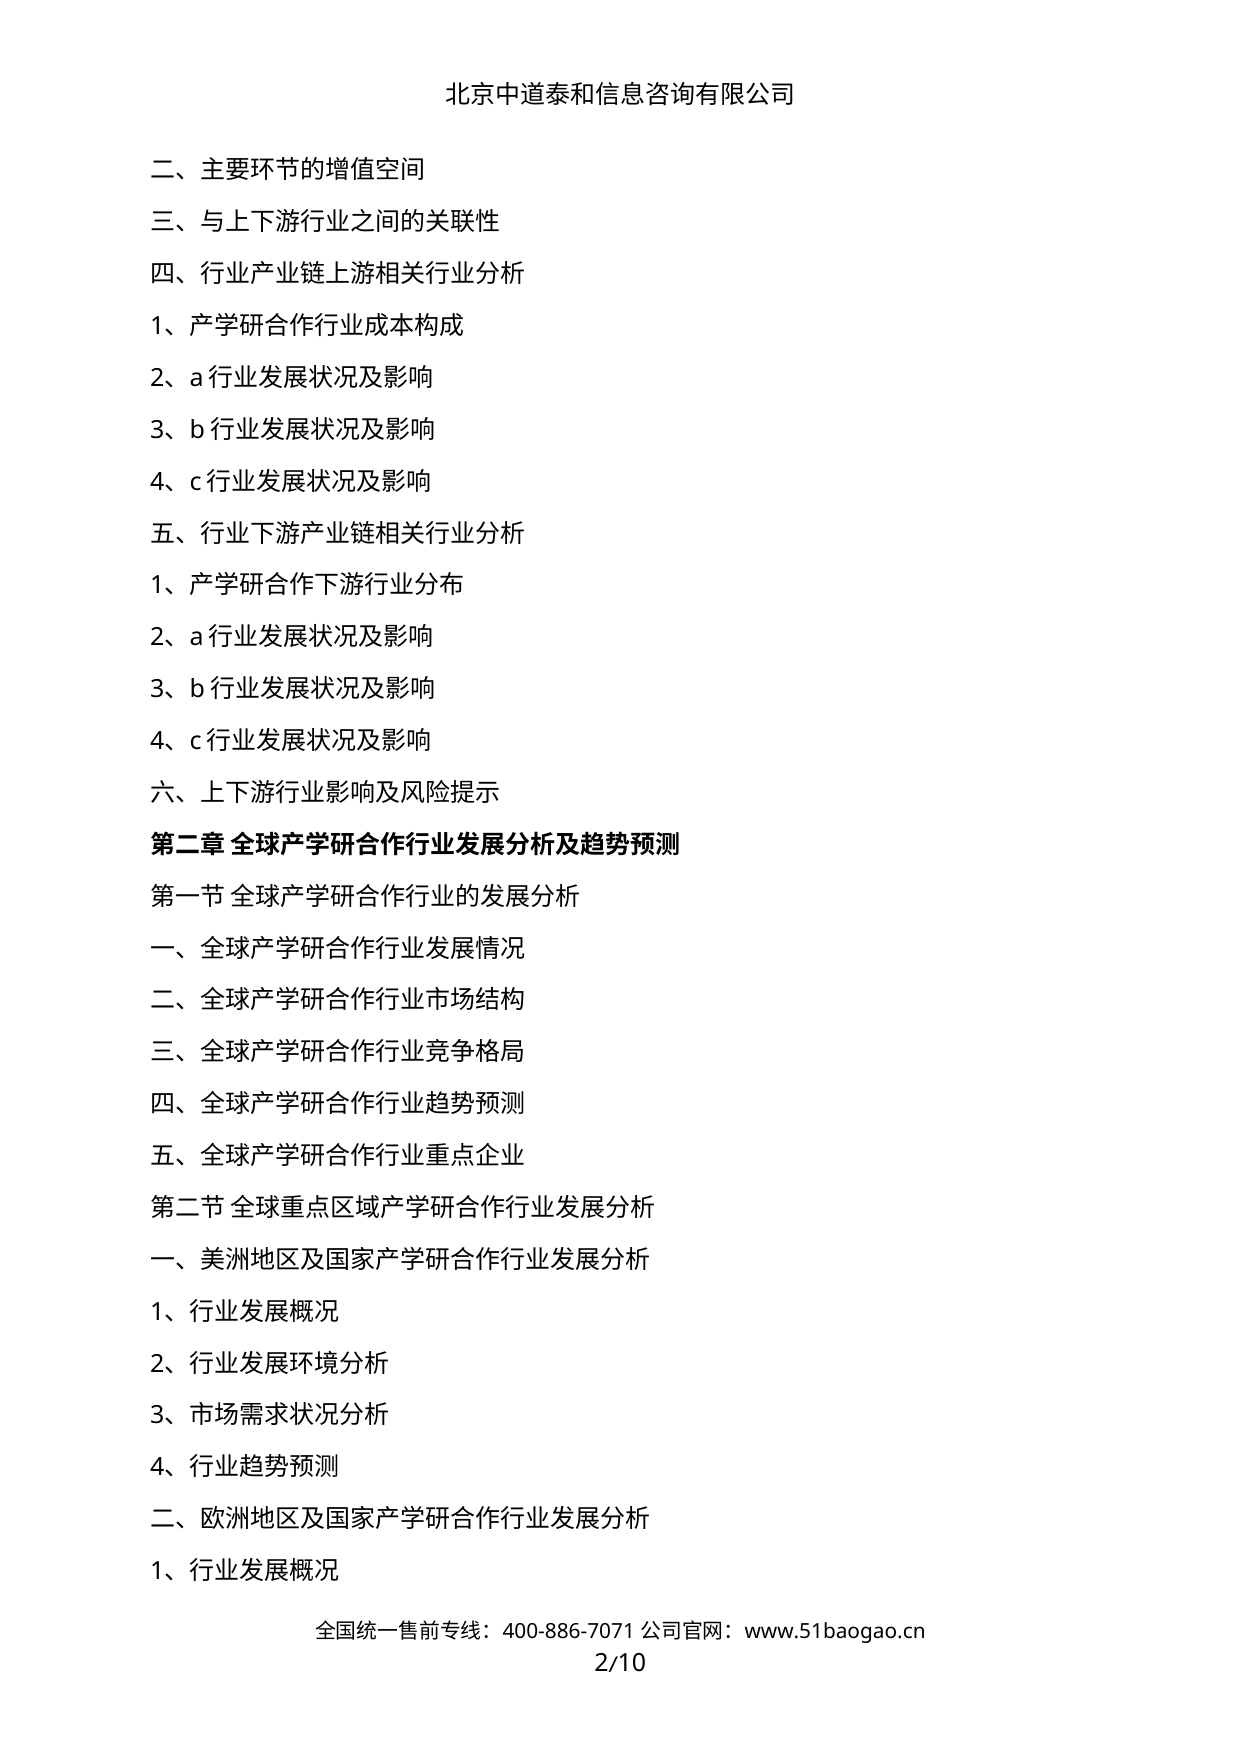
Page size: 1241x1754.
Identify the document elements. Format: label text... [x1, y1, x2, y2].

text 3、市场需求状况分析 [150, 1395, 1090, 1431]
text 第一节 全球产学研合作行业的发展分析 [150, 876, 1090, 912]
text 第二章 全球产学研合作行业发展分析及趋势预测 [150, 824, 1090, 861]
text 3、b行业发展状况及影响 [150, 669, 1090, 705]
text 第二节 全球重点区域产学研合作行业发展分析 [150, 1187, 1090, 1224]
text 2、a行业发展状况及影响 [150, 357, 1090, 394]
text 1、行业发展概况 [150, 1551, 1090, 1587]
text 六、上下游行业影响及风险提示 [150, 772, 1090, 809]
text 四、行业产业链上游相关行业分析 [150, 254, 1090, 290]
text 二、主要环节的增值空间 [150, 150, 1090, 186]
text 五、全球产学研合作行业重点企业 [150, 1136, 1090, 1172]
text 2、行业发展环境分析 [150, 1343, 1090, 1379]
text 4、行业趋势预测 [150, 1447, 1090, 1483]
text 一、全球产学研合作行业发展情况 [150, 928, 1090, 964]
text 二、欧洲地区及国家产学研合作行业发展分析 [150, 1499, 1090, 1535]
text 1、产学研合作下游行业分布 [150, 565, 1090, 601]
text 五、行业下游产业链相关行业分析 [150, 513, 1090, 549]
text 1、行业发展概况 [150, 1291, 1090, 1327]
text 三、与上下游行业之间的关联性 [150, 202, 1090, 238]
text 2、a行业发展状况及影响 [150, 617, 1090, 653]
text 一、美洲地区及国家产学研合作行业发展分析 [150, 1239, 1090, 1276]
text 四、全球产学研合作行业趋势预测 [150, 1084, 1090, 1120]
text 4、c行业发展状况及影响 [150, 721, 1090, 757]
text 三、全球产学研合作行业竞争格局 [150, 1032, 1090, 1068]
text 3、b行业发展状况及影响 [150, 409, 1090, 446]
text 4、c行业发展状况及影响 [150, 461, 1090, 497]
text 1、产学研合作行业成本构成 [150, 306, 1090, 342]
text 二、全球产学研合作行业市场结构 [150, 980, 1090, 1016]
